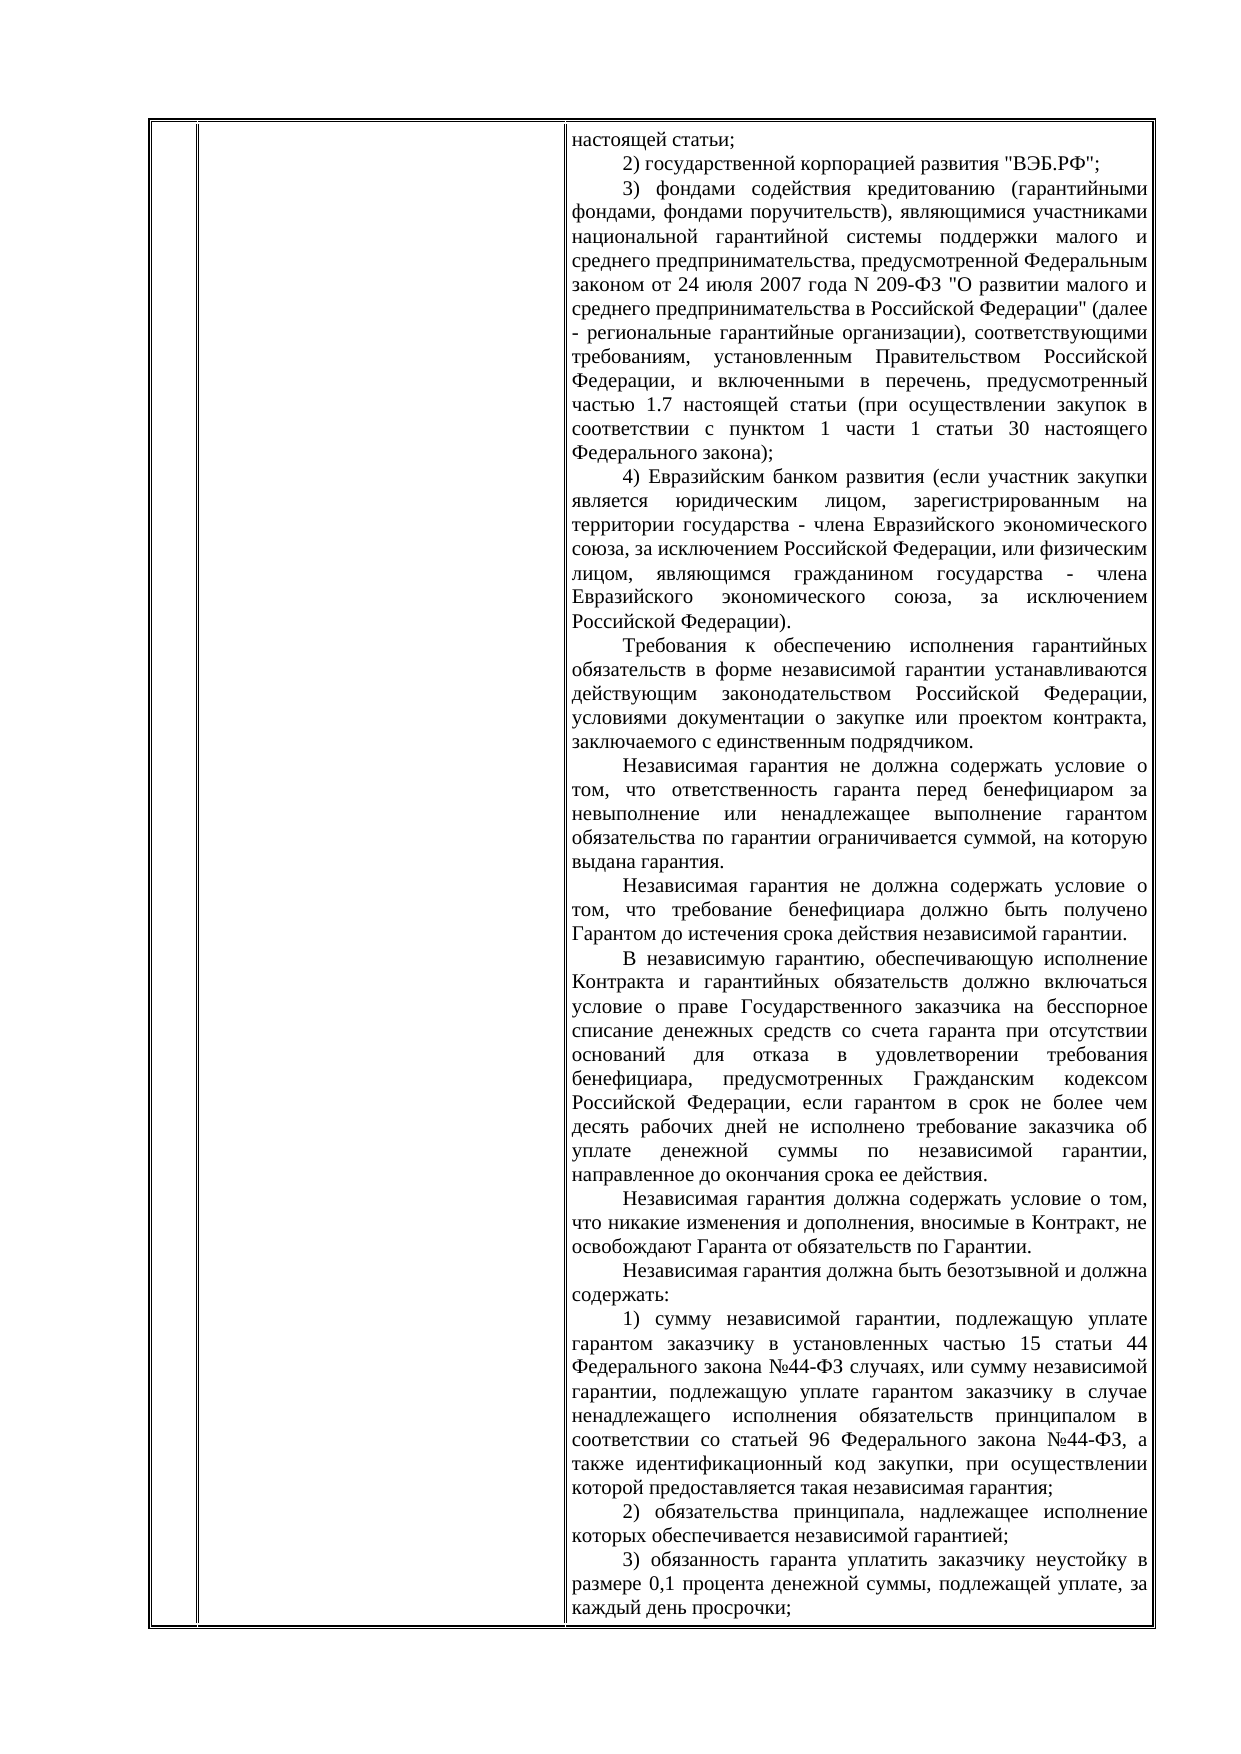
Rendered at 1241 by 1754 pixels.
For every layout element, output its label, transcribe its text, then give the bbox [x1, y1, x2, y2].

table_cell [566, 122, 1152, 1625]
table_cell 35 [152, 122, 198, 1625]
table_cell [198, 122, 566, 1625]
